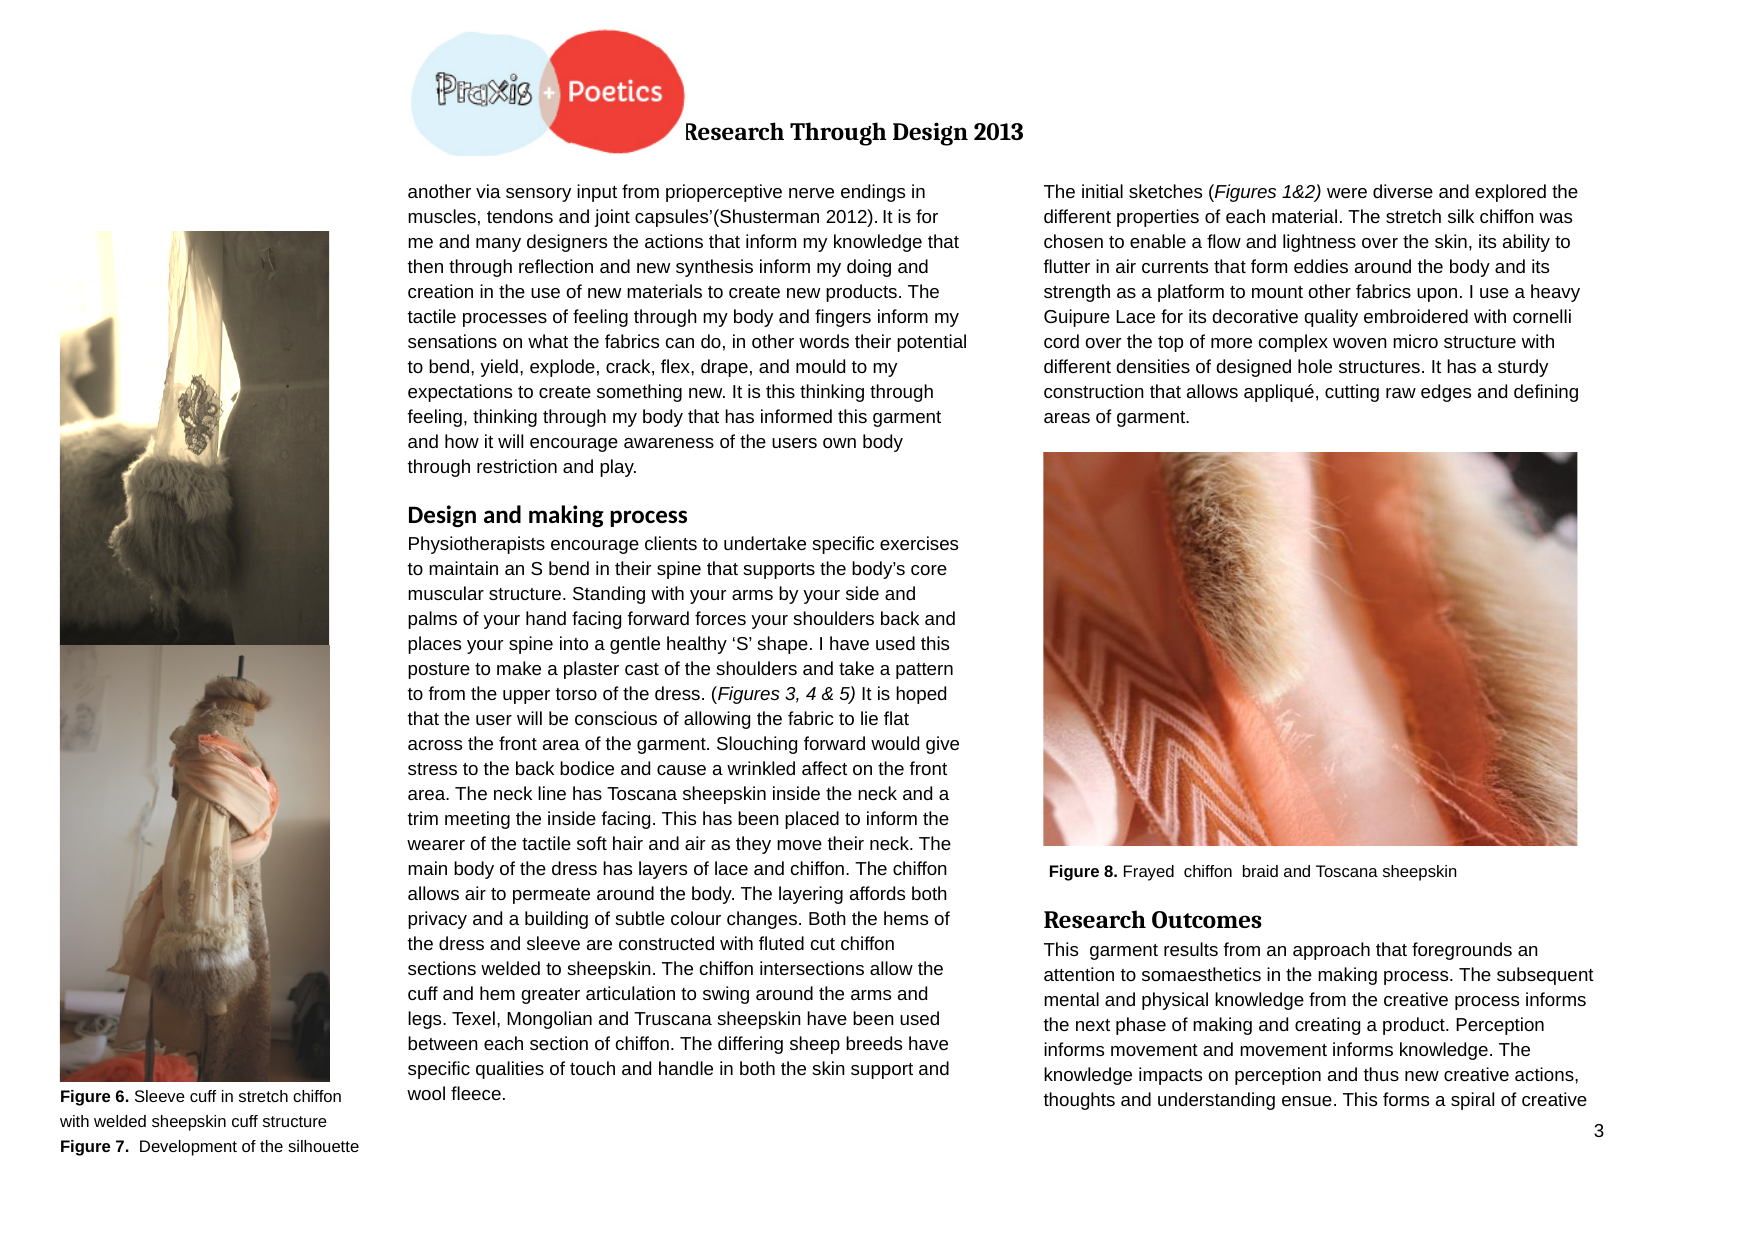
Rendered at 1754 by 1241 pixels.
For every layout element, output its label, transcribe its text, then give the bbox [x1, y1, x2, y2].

text Figure 8. Frayed chiffon braid and Toscana sheepskin [1043, 856, 1604, 881]
text Design and making process [407, 499, 968, 529]
title Research Outcomes [1043, 906, 1604, 935]
text another via sensory input from prioperceptive nerve endings in muscles, tendons and joint capsules’(Shusterman 2012). It is for me and many designers the actions that inform my knowledge that then through reflection and new synthesis inform my doing and creation in the use of new materials to create new products. The tactile processes of feeling through my body and fingers inform my sensations on what the fabrics can do, in other words their potential to bend, yield, explode, crack, flex, drape, and mould to my expectations to create something new. It is this thinking through feeling, thinking through my body that has informed this garment and how it will encourage awareness of the users own body through restriction and play. [407, 177, 968, 477]
picture [407, 27, 687, 156]
text The initial sketches (Figures 1&2) were diverse and explored the different properties of each material. The stretch silk chiffon was chosen to enable a flow and lightness over the skin, its ability to flutter in air currents that form eddies around the body and its strength as a platform to mount other fabrics upon. I use a heavy Guipure Lace for its decorative quality embroidered with cornelli cord over the top of more complex woven micro structure with different densities of designed hole structures. It has a sturdy construction that allows appliqué, cutting raw edges and defining areas of garment. [1043, 177, 1604, 427]
picture [1043, 452, 1578, 846]
text Physiotherapists encourage clients to undertake specific exercises to maintain an S bend in their spine that supports the body’s core muscular structure. Standing with your arms by your side and palms of your hand facing forward forces your shoulders back and places your spine into a gentle healthy ‘S’ shape. I have used this posture to make a plaster cast of the shoulders and take a pattern to from the upper torso of the dress. (Figures 3, 4 & 5) It is hoped that the user will be conscious of allowing the fabric to lie flat across the front area of the garment. Slouching forward would give stress to the back bodice and cause a wrinkled affect on the front area. The neck line has Toscana sheepskin inside the neck and a trim meeting the inside facing. This has been placed to inform the wearer of the tactile soft hair and air as they move their neck. The main body of the dress has layers of lace and chiffon. The chiffon allows air to permeate around the body. The layering affords both privacy and a building of subtle colour changes. Both the hems of the dress and sleeve are constructed with fluted cut chiffon sections welded to sheepskin. The chiffon intersections allow the cuff and hem greater articulation to swing around the arms and legs. Texel, Mongolian and Truscana sheepskin have been used between each section of chiffon. The differing sheep breeds have specific qualities of touch and handle in both the skin support and wool fleece. [407, 529, 968, 1104]
